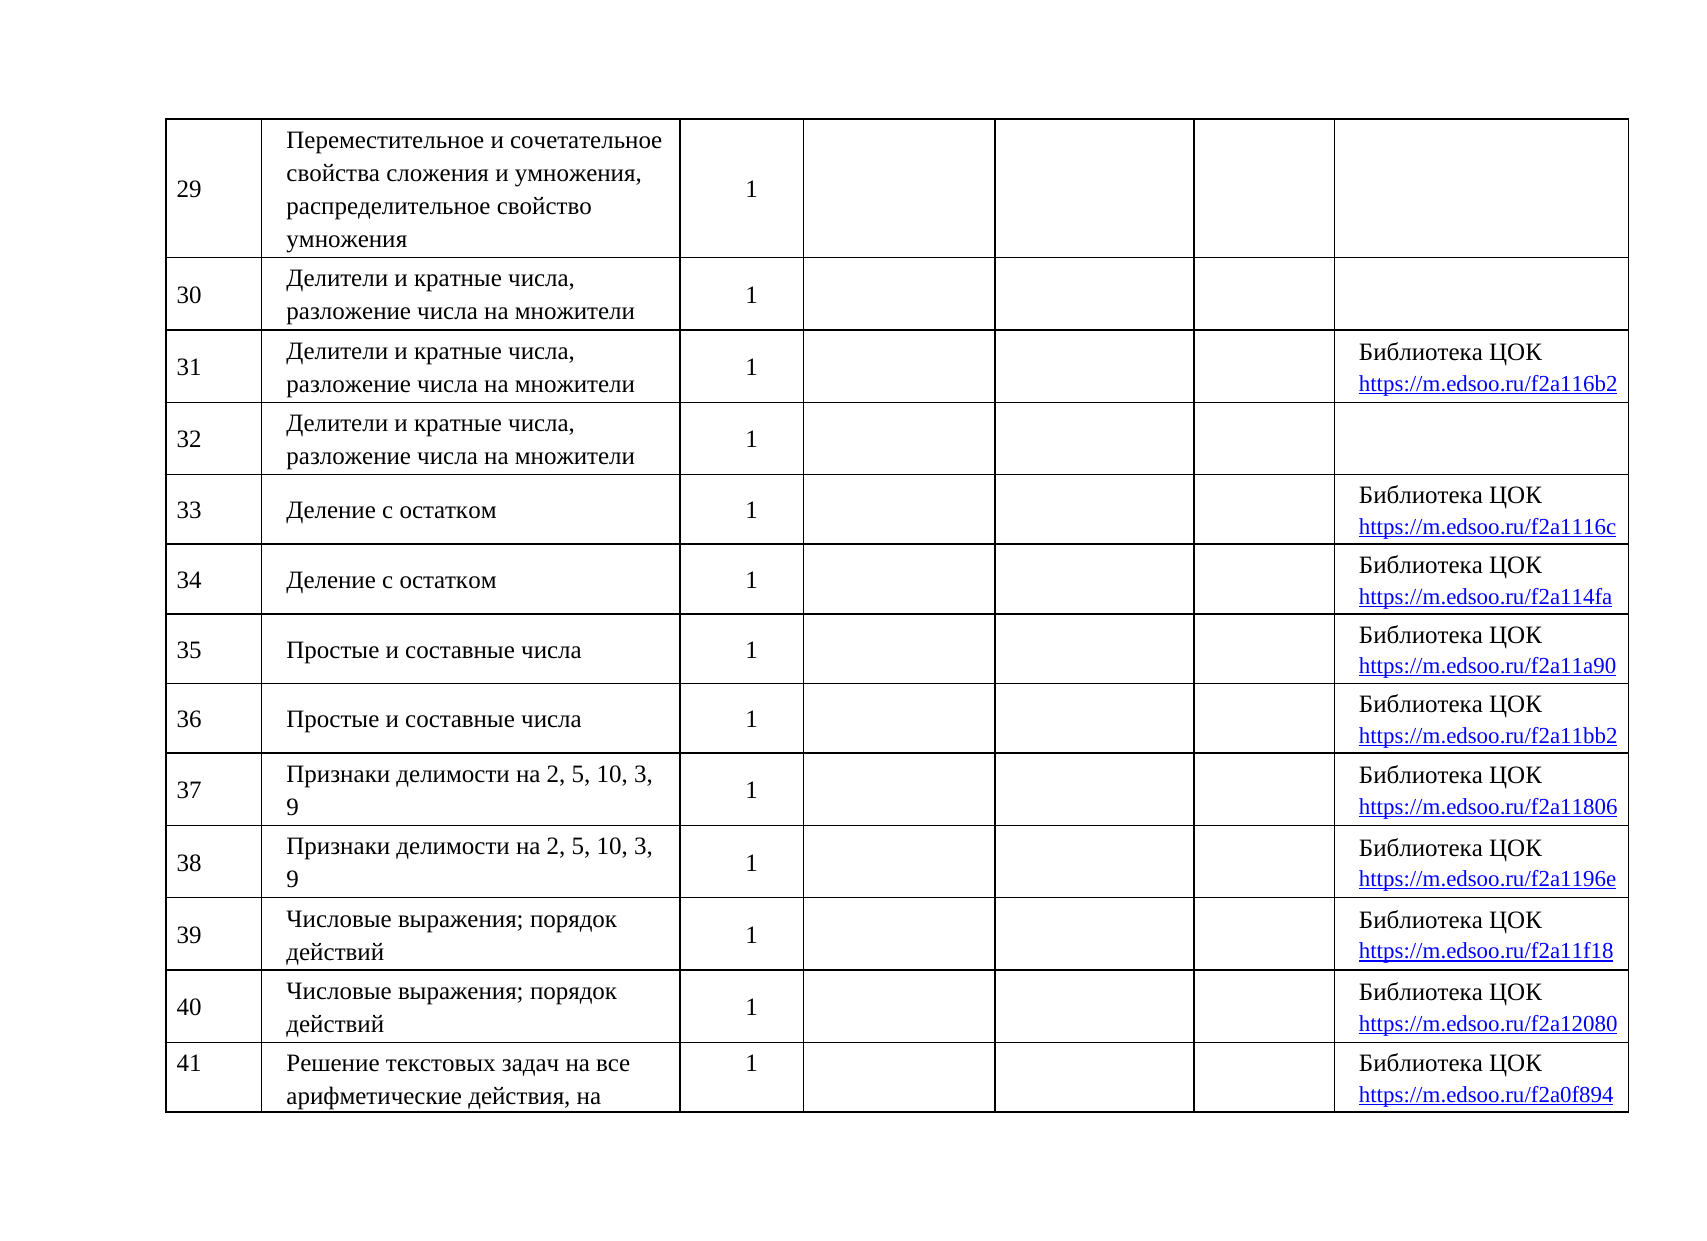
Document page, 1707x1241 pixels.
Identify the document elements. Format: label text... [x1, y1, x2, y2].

table_cell Признаки делимости на 2, 5, 10, 3, 9 [262, 826, 679, 897]
table_cell [1195, 331, 1334, 401]
table_cell [1195, 684, 1334, 752]
table_cell [1335, 403, 1628, 474]
table_cell Делители и кратные числа, разложение числа на множители [262, 331, 679, 401]
table_cell Простые и составные числа [262, 615, 679, 682]
table_cell Простые и составные числа [262, 684, 679, 752]
table_cell Деление с остатком [262, 545, 679, 613]
table_cell 33 [167, 475, 261, 543]
table_cell 1 [681, 971, 803, 1042]
table_cell [996, 120, 1193, 257]
table_cell 1 [681, 754, 803, 824]
table_cell Числовые выражения; порядок действий [262, 898, 679, 969]
table_cell [804, 615, 994, 682]
table_cell [1195, 475, 1334, 543]
table_cell 35 [167, 615, 261, 682]
table_cell 1 [681, 615, 803, 682]
table_cell [804, 258, 994, 329]
table_cell [804, 826, 994, 897]
table_cell Делители и кратные числа, разложение числа на множители [262, 258, 679, 329]
table_cell [804, 475, 994, 543]
table_cell [804, 898, 994, 969]
table_cell [1195, 258, 1334, 329]
table_cell 1 [681, 258, 803, 329]
table_cell 36 [167, 684, 261, 752]
table_cell Библиотека ЦОК https://m.edsoo.ru/f2a1196e [1335, 826, 1628, 897]
table_cell [1195, 898, 1334, 969]
table_cell 1 [681, 898, 803, 969]
table_cell 32 [167, 403, 261, 474]
table_cell Библиотека ЦОК https://m.edsoo.ru/f2a11f18 [1335, 898, 1628, 969]
table_cell [996, 615, 1193, 682]
table_cell Библиотека ЦОК https://m.edsoo.ru/f2a1116c [1335, 475, 1628, 543]
table_cell [1195, 615, 1334, 682]
table_cell 39 [167, 898, 261, 969]
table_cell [262, 120, 679, 257]
table_cell [1195, 403, 1334, 474]
table_cell [996, 898, 1193, 969]
table_cell Библиотека ЦОК https://m.edsoo.ru/f2a114fa [1335, 545, 1628, 613]
table_cell [804, 331, 994, 401]
table_cell 34 [167, 545, 261, 613]
table_cell [804, 1043, 994, 1111]
table_cell [804, 971, 994, 1042]
table_cell [1195, 120, 1334, 257]
table_cell 1 [681, 120, 803, 257]
table_cell 37 [167, 754, 261, 824]
table_cell [1195, 1043, 1334, 1111]
table_cell [996, 331, 1193, 401]
table_cell [996, 258, 1193, 329]
table_cell [1335, 258, 1628, 329]
table_cell [996, 475, 1193, 543]
table_cell [804, 545, 994, 613]
table_cell Библиотека ЦОК https://m.edsoo.ru/f2a11806 [1335, 754, 1628, 824]
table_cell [1335, 1043, 1628, 1111]
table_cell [262, 1043, 679, 1111]
table_cell 1 [681, 826, 803, 897]
table_cell [996, 971, 1193, 1042]
table_cell [1195, 754, 1334, 824]
table_cell Делители и кратные числа, разложение числа на множители [262, 403, 679, 474]
table_cell 1 [681, 331, 803, 401]
table_cell 30 [167, 258, 261, 329]
table_cell [1195, 971, 1334, 1042]
table_cell Библиотека ЦОК https://m.edsoo.ru/f2a12080 [1335, 971, 1628, 1042]
table_cell 41 [167, 1043, 261, 1111]
table_cell 1 [681, 475, 803, 543]
table_cell Библиотека ЦОК https://m.edsoo.ru/f2a11a90 [1335, 615, 1628, 682]
table_cell [804, 403, 994, 474]
table_cell [804, 684, 994, 752]
table_cell Признаки делимости на 2, 5, 10, 3, 9 [262, 754, 679, 824]
table_cell [996, 403, 1193, 474]
table_cell [996, 684, 1193, 752]
table_cell Деление с остатком [262, 475, 679, 543]
table_cell 40 [167, 971, 261, 1042]
table_cell [996, 754, 1193, 824]
table_cell [1195, 545, 1334, 613]
table_cell [804, 754, 994, 824]
table_cell 1 [681, 1043, 803, 1111]
table_cell Библиотека ЦОК https://m.edsoo.ru/f2a116b2 [1335, 331, 1628, 401]
table_cell 29 [167, 120, 261, 257]
table_cell 1 [681, 684, 803, 752]
table_cell Числовые выражения; порядок действий [262, 971, 679, 1042]
table_cell 38 [167, 826, 261, 897]
table_cell [1335, 120, 1628, 257]
table_cell Библиотека ЦОК https://m.edsoo.ru/f2a11bb2 [1335, 684, 1628, 752]
table_cell 1 [681, 403, 803, 474]
table_cell 1 [681, 545, 803, 613]
table_cell [1195, 826, 1334, 897]
table_cell [996, 545, 1193, 613]
table_cell [996, 1043, 1193, 1111]
table_cell 31 [167, 331, 261, 401]
table_cell [996, 826, 1193, 897]
table_cell [804, 120, 994, 257]
